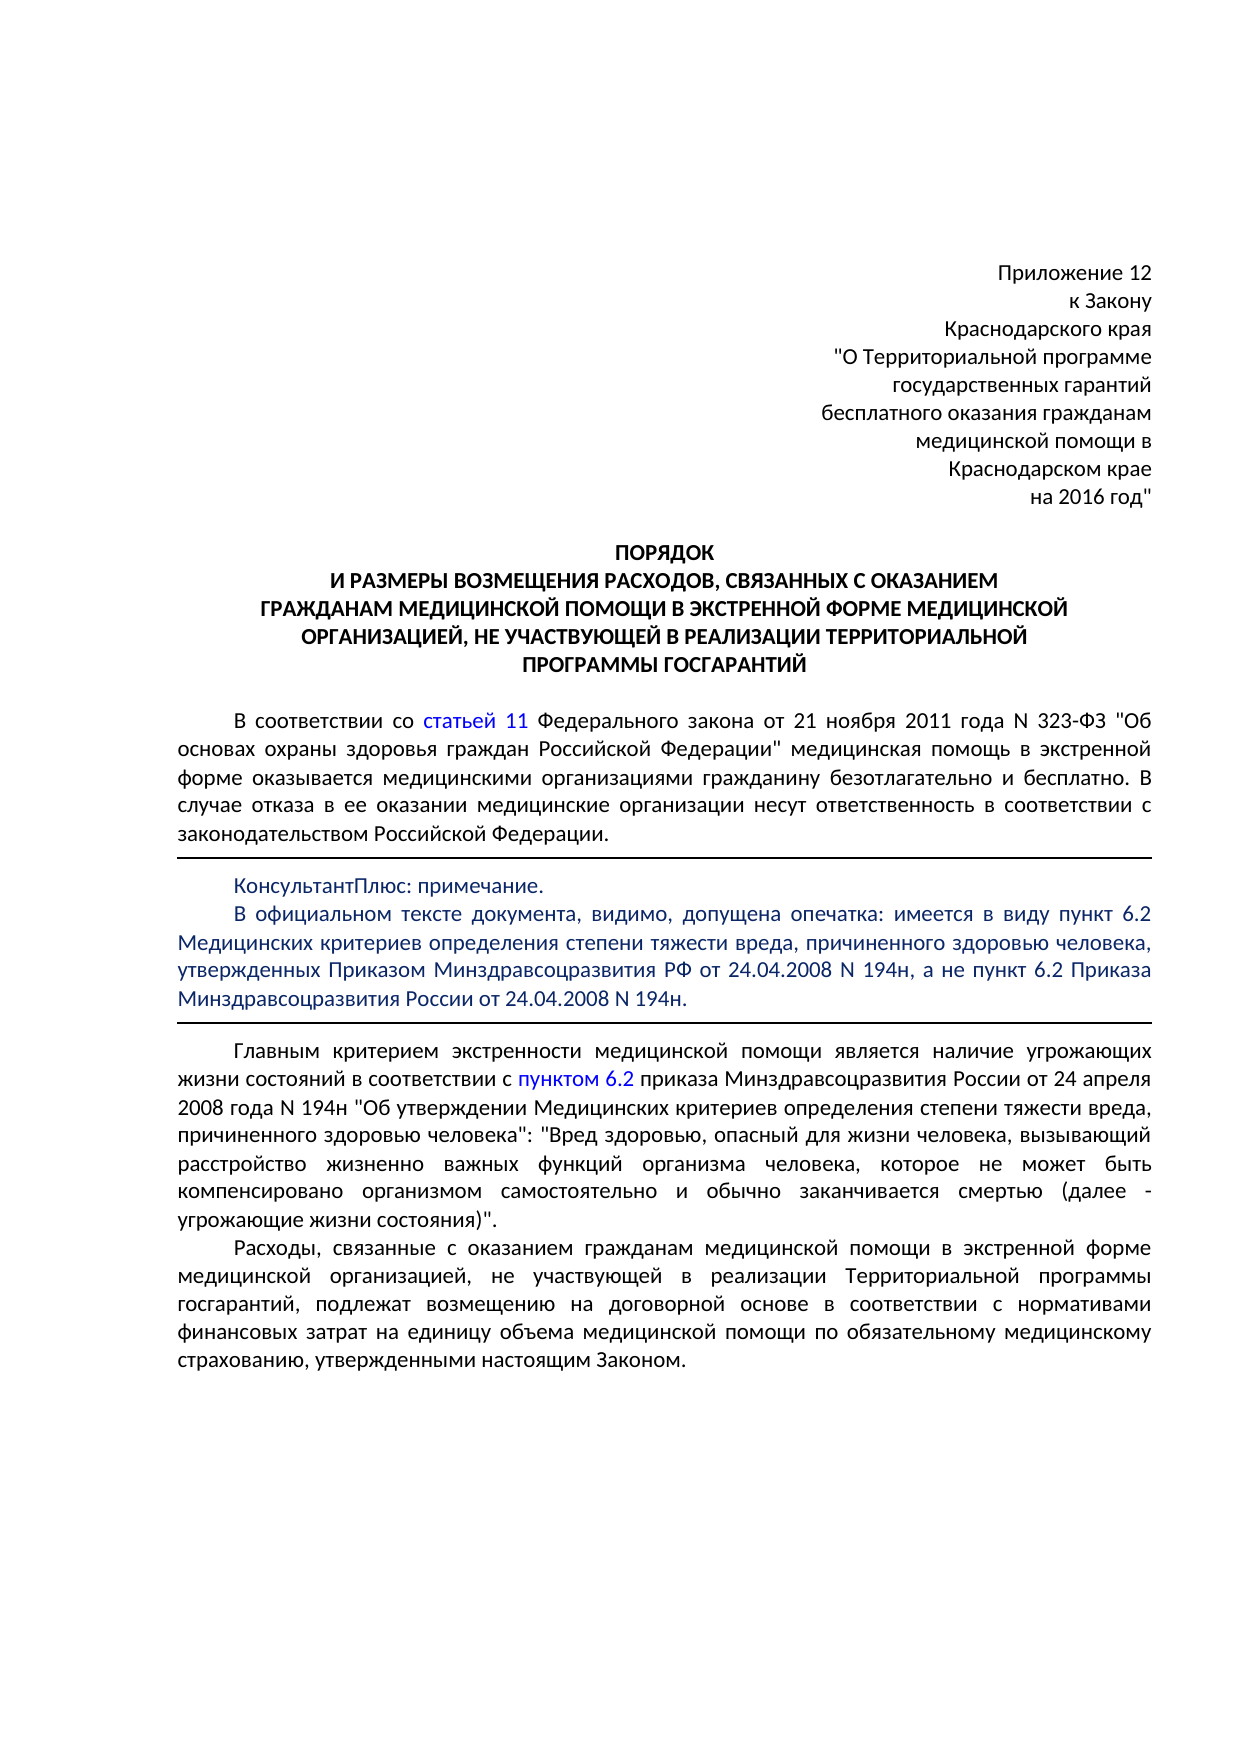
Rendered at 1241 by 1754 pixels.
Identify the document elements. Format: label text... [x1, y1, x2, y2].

title ОРГАНИЗАЦИЕЙ, НЕ УЧАСТВУЮЩЕЙ В РЕАЛИЗАЦИИ ТЕРРИТОРИАЛЬНОЙ [177, 622, 1152, 651]
text к Закону [177, 286, 1152, 314]
text Приложение 12 [177, 258, 1152, 286]
text КонсультантПлюс: примечание. [177, 872, 1152, 899]
text на 2016 год" [177, 482, 1152, 510]
text Расходы, связанные с оказанием гражданам медицинской помощи в экстренной форме медицинской организацией, не участвующей в реализации Территориальной программы госгарантий, подлежат возмещению на договорной основе в соответствии с нормативами финансовых затрат на единицу объема медицинской помощи по обязательному медицинскому страхованию, утвержденными настоящим Законом. [177, 1233, 1152, 1373]
text Краснодарском крае [177, 454, 1152, 482]
text Краснодарского края [177, 314, 1152, 342]
title ПОРЯДОК [177, 538, 1152, 566]
text В соответствии со статьей 11 Федерального закона от 21 ноября 2011 года N 323-ФЗ "Об основах охраны здоровья граждан Российской Федерации" медицинская помощь в экстренной форме оказывается медицинскими организациями гражданину безотлагательно и бесплатно. В случае отказа в ее оказании медицинские организации несут ответственность в соответствии с законодательством Российской Федерации. [177, 707, 1152, 847]
text "О Территориальной программе [177, 342, 1152, 370]
text бесплатного оказания гражданам [177, 398, 1152, 426]
title И РАЗМЕРЫ ВОЗМЕЩЕНИЯ РАСХОДОВ, СВЯЗАННЫХ С ОКАЗАНИЕМ [177, 566, 1152, 594]
title ГРАЖДАНАМ МЕДИЦИНСКОЙ ПОМОЩИ В ЭКСТРЕННОЙ ФОРМЕ МЕДИЦИНСКОЙ [177, 594, 1152, 622]
title ПРОГРАММЫ ГОСГАРАНТИЙ [177, 651, 1152, 678]
text государственных гарантий [177, 370, 1152, 398]
text медицинской помощи в [177, 426, 1152, 454]
text Главным критерием экстренности медицинской помощи является наличие угрожающих жизни состояний в соответствии с пунктом 6.2 приказа Минздравсоцразвития России от 24 апреля 2008 года N 194н "Об утверждении Медицинских критериев определения степени тяжести вреда, причиненного здоровью человека": "Вред здоровью, опасный для жизни человека, вызывающий расстройство жизненно важных функций организма человека, которое не может быть компенсировано организмом самостоятельно и обычно заканчивается смертью (далее - угрожающие жизни состояния)". [177, 1037, 1152, 1233]
text В официальном тексте документа, видимо, допущена опечатка: имеется в виду пункт 6.2 Медицинских критериев определения степени тяжести вреда, причиненного здоровью человека, утвержденных Приказом Минздравсоцразвития РФ от 24.04.2008 N 194н, а не пункт 6.2 Приказа Минздравсоцразвития России от 24.04.2008 N 194н. [177, 899, 1152, 1012]
